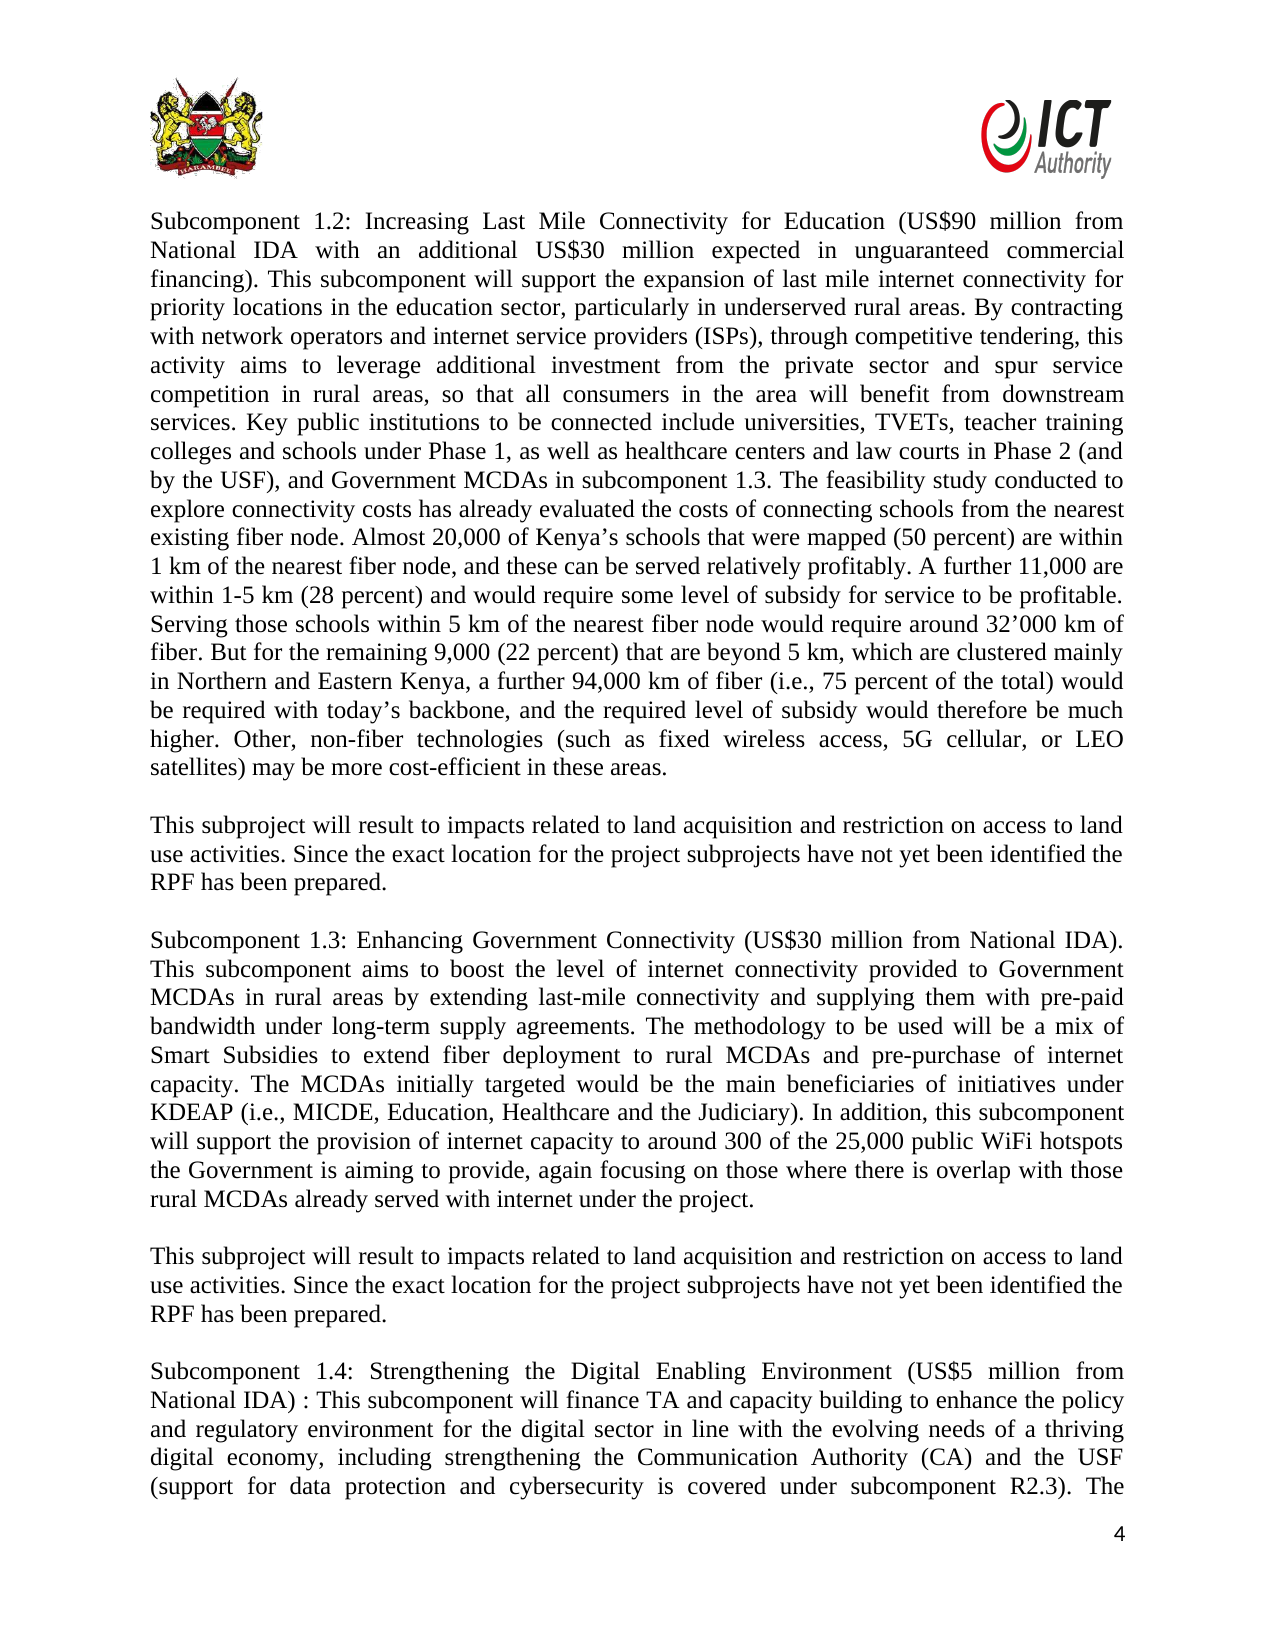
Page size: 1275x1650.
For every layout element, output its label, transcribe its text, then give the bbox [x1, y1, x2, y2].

picture [981, 100, 1112, 179]
text Subcomponent 1.2: Increasing Last Mile Connectivity for Education (US$90 million from National IDA with an additional US$30 million expected in unguaranteed commercial financing). This subcomponent will support the expansion of last mile internet connectivity for priority locations in the education sector, particularly in underserved rural areas. By contracting with network operators and internet service providers (ISPs), through competitive tendering, this activity aims to leverage additional investment from the private sector and spur service competition in rural areas, so that all consumers in the area will benefit from downstream services. Key public institutions to be connected include universities, TVETs, teacher training colleges and schools under Phase 1, as well as healthcare centers and law courts in Phase 2 (and by the USF), and Government MCDAs in subcomponent 1.3. The feasibility study conducted to explore connectivity costs has already evaluated the costs of connecting schools from the nearest existing fiber node. Almost 20,000 of Kenya’s schools that were mapped (50 percent) are within 1 km of the nearest fiber node, and these can be served relatively profitably. A further 11,000 are within 1-5 km (28 percent) and would require some level of subsidy for service to be profitable. Serving those schools within 5 km of the nearest fiber node would require around 32’000 km of fiber. But for the remaining 9,000 (22 percent) that are beyond 5 km, which are clustered mainly in Northern and Eastern Kenya, a further 94,000 km of fiber (i.e., 75 percent of the total) would be required with today’s backbone, and the required level of subsidy would therefore be much higher. Other, non-fiber technologies (such as fixed wireless access, 5G cellular, or LEO satellites) may be more cost-efficient in these areas. [150, 206, 1125, 781]
text This subproject will result to impacts related to land acquisition and restriction on access to land use activities. Since the exact location for the project subprojects have not yet been identified the RPF has been prepared. [150, 1241, 1125, 1327]
text This subproject will result to impacts related to land acquisition and restriction on access to land use activities. Since the exact location for the project subprojects have not yet been identified the RPF has been prepared. [150, 810, 1125, 896]
picture [150, 75, 263, 179]
text Subcomponent 1.3: Enhancing Government Connectivity (US$30 million from National IDA). This subcomponent aims to boost the level of internet connectivity provided to Government MCDAs in rural areas by extending last-mile connectivity and supplying them with pre-paid bandwidth under long-term supply agreements. The methodology to be used will be a mix of Smart Subsidies to extend fiber deployment to rural MCDAs and pre-purchase of internet capacity. The MCDAs initially targeted would be the main beneficiaries of initiatives under KDEAP (i.e., MICDE, Education, Healthcare and the Judiciary). In addition, this subcomponent will support the provision of internet capacity to around 300 of the 25,000 public WiFi hotspots the Government is aiming to provide, again focusing on those where there is overlap with those rural MCDAs already served with internet under the project. [150, 925, 1125, 1212]
